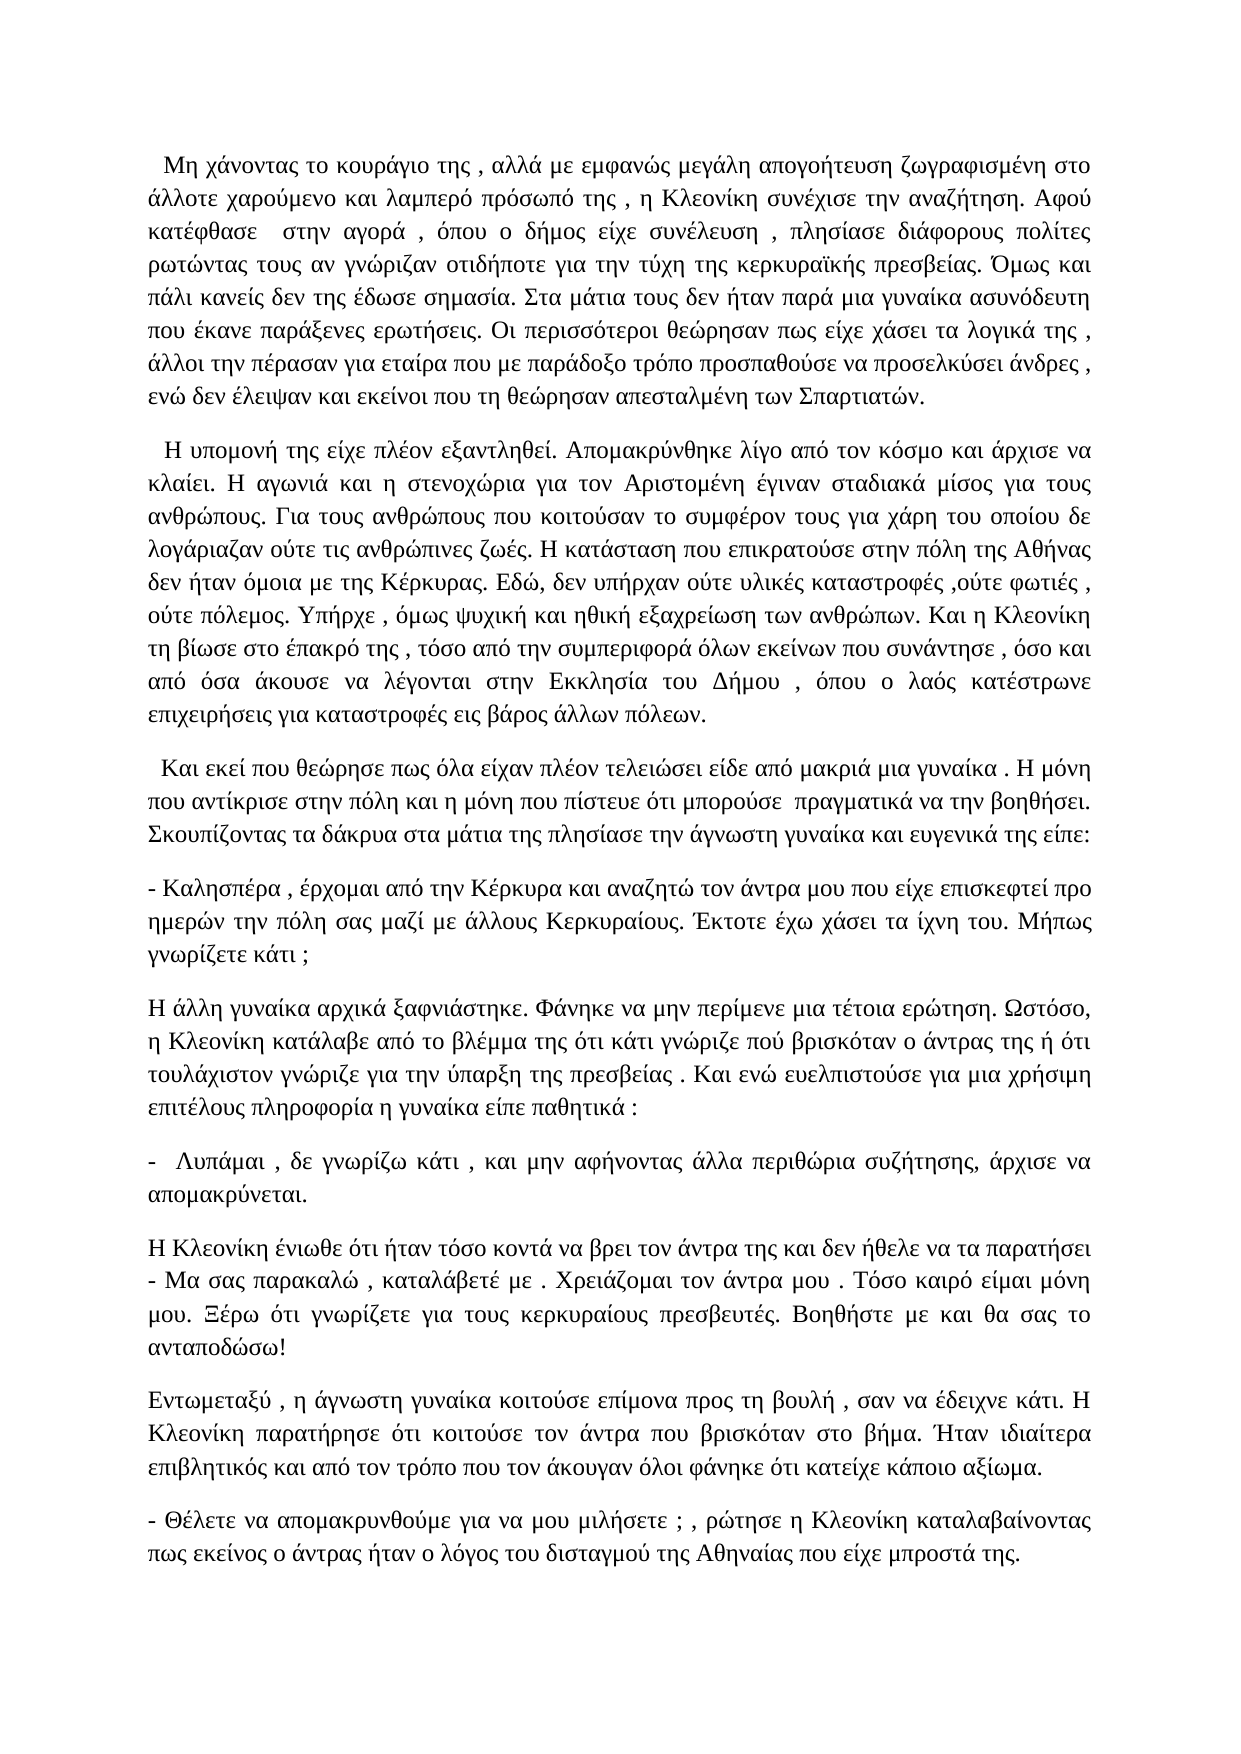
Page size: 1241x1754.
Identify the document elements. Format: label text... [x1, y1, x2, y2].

text Η υπομονή της είχε πλέον εξαντληθεί. Απομακρύνθηκε λίγο από τον κόσμο και άρχισε να κλαίει. Η αγωνιά και η στενοχώρια για τον Αριστομένη έγιναν σταδιακά μίσος για τους ανθρώπους. Για τους ανθρώπους που κοιτούσαν το συμφέρον τους για χάρη του οποίου δε λογάριαζαν ούτε τις ανθρώπινες ζωές. Η κατάσταση που επικρατούσε στην πόλη της Αθήνας δεν ήταν όμοια με της Κέρκυρας. Εδώ, δεν υπήρχαν ούτε υλικές καταστροφές ,ούτε φωτιές , ούτε πόλεμος. Υπήρχε , όμως ψυχική και ηθική εξαχρείωση των ανθρώπων. Και η Κλεονίκη τη βίωσε στο έπακρό της , τόσο από την συμπεριφορά όλων εκείνων που συνάντησε , όσο και από όσα άκουσε να λέγονται στην Εκκλησία του Δήμου , όπου ο λαός κατέστρωνε επιχειρήσεις για καταστροφές εις βάρος άλλων πόλεων. [148, 435, 1093, 728]
text Και εκεί που θεώρησε πως όλα είχαν πλέον τελειώσει είδε από μακριά μια γυναίκα . Η μόνη που αντίκρισε στην πόλη και η μόνη που πίστευε ότι μπορούσε πραγματικά να την βοηθήσει. Σκουπίζοντας τα δάκρυα στα μάτια της πλησίασε την άγνωστη γυναίκα και ευγενικά της είπε: [148, 753, 1093, 848]
text - Θέλετε να απομακρυνθούμε για να μου μιλήσετε ; , ρώτησε η Κλεονίκη καταλαβαίνοντας πως εκείνος ο άντρας ήταν ο λόγος του δισταγμού της Αθηναίας που είχε μπροστά της. [148, 1505, 1093, 1567]
text - Καλησπέρα , έρχομαι από την Κέρκυρα και αναζητώ τον άντρα μου που είχε επισκεφτεί προ ημερών την πόλη σας μαζί με άλλους Κερκυραίους. Έκτοτε έχω χάσει τα ίχνη του. Μήπως γνωρίζετε κάτι ; [148, 873, 1093, 968]
text Η Κλεονίκη ένιωθε ότι ήταν τόσο κοντά να βρει τον άντρα της και δεν ήθελε να τα παρατήσει - Μα σας παρακαλώ , καταλάβετέ με . Χρειάζομαι τον άντρα μου . Τόσο καιρό είμαι μόνη μου. Ξέρω ότι γνωρίζετε για τους κερκυραίους πρεσβευτές. Βοηθήστε με και θα σας το ανταποδώσω! [148, 1233, 1093, 1360]
text Μη χάνοντας το κουράγιο της , αλλά με εμφανώς μεγάλη απογοήτευση ζωγραφισμένη στο άλλοτε χαρούμενο και λαμπερό πρόσωπό της , η Κλεονίκη συνέχισε την αναζήτηση. Αφού κατέφθασε στην αγορά , όπου ο δήμος είχε συνέλευση , πλησίασε διάφορους πολίτες ρωτώντας τους αν γνώριζαν οτιδήποτε για την τύχη της κερκυραϊκής πρεσβείας. Όμως και πάλι κανείς δεν της έδωσε σημασία. Στα μάτια τους δεν ήταν παρά μια γυναίκα ασυνόδευτη που έκανε παράξενες ερωτήσεις. Οι περισσότεροι θεώρησαν πως είχε χάσει τα λογικά της , άλλοι την πέρασαν για εταίρα που με παράδοξο τρόπο προσπαθούσε να προσελκύσει άνδρες , ενώ δεν έλειψαν και εκείνοι που τη θεώρησαν απεσταλμένη των Σπαρτιατών. [148, 150, 1093, 410]
text Εντωμεταξύ , η άγνωστη γυναίκα κοιτούσε επίμονα προς τη βουλή , σαν να έδειχνε κάτι. Η Κλεονίκη παρατήρησε ότι κοιτούσε τον άντρα που βρισκόταν στο βήμα. Ήταν ιδιαίτερα επιβλητικός και από τον τρόπο που τον άκουγαν όλοι φάνηκε ότι κατείχε κάποιο αξίωμα. [148, 1386, 1093, 1480]
text - Λυπάμαι , δε γνωρίζω κάτι , και μην αφήνοντας άλλα περιθώρια συζήτησης, άρχισε να απομακρύνεται. [148, 1146, 1093, 1207]
text Η άλλη γυναίκα αρχικά ξαφνιάστηκε. Φάνηκε να μην περίμενε μια τέτοια ερώτηση. Ωστόσο, η Κλεονίκη κατάλαβε από το βλέμμα της ότι κάτι γνώριζε πού βρισκόταν ο άντρας της ή ότι τουλάχιστον γνώριζε για την ύπαρξη της πρεσβείας . Και ενώ ευελπιστούσε για μια χρήσιμη επιτέλους πληροφορία η γυναίκα είπε παθητικά : [148, 993, 1093, 1121]
